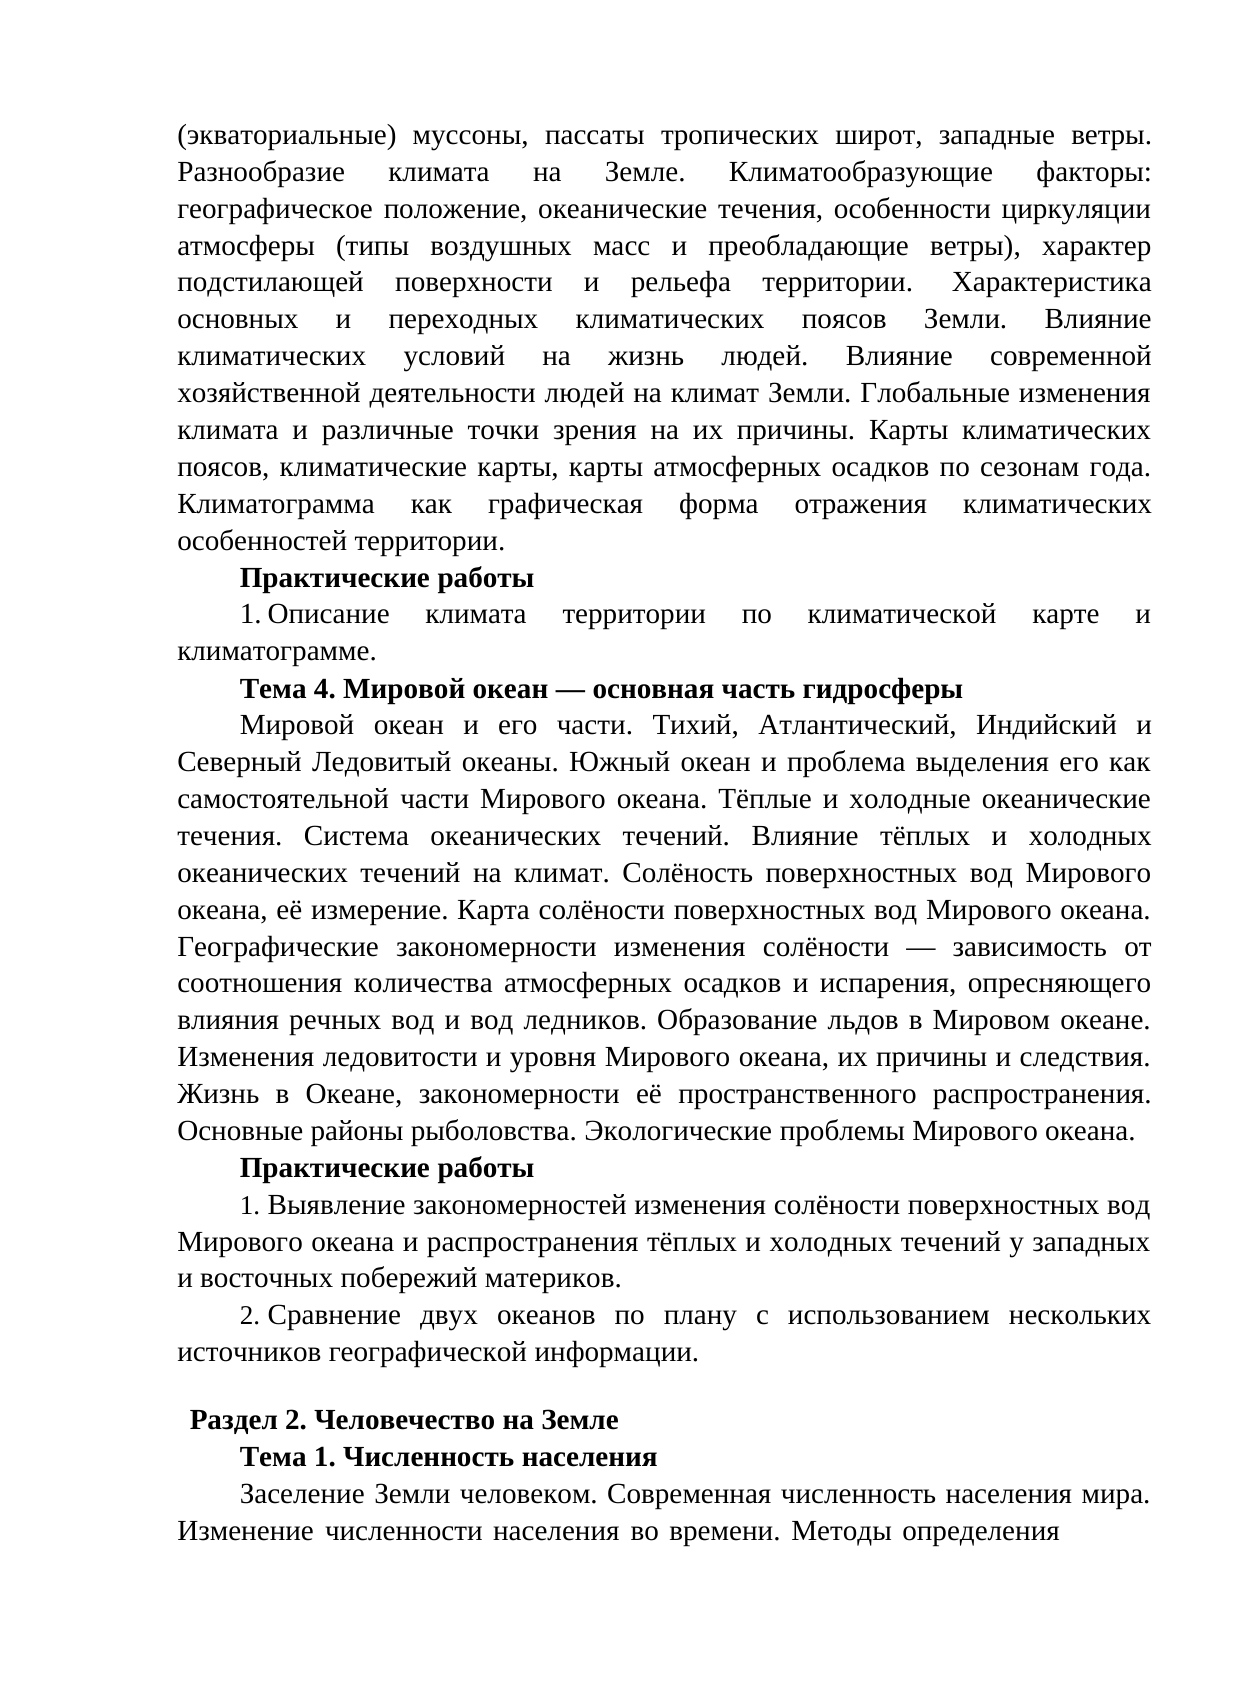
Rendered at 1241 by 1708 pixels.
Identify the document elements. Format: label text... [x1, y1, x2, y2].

list Сравнение двух океанов по плану с использованием нескольких источников географической информации. [177, 1297, 1151, 1368]
subtitle Практические работы [239, 560, 1163, 594]
text (экваториальные) муссоны, пассаты тропических широт, западные ветры. Разнообразие климата на Земле. Климатообразующие факторы: географическое положение, океанические течения, особенности циркуляции атмосферы (типы воздушных масс и преобладающие ветры), характер подстилающей поверхности и рельефа территории. Характеристика основных и переходных климатических поясов Земли. Влияние климатических условий на жизнь людей. Влияние современной хозяйственной деятельности людей на климат Земли. Глобальные изменения климата и различные точки зрения на их причины. Карты климатических поясов, климатические карты, карты атмосферных осадков по сезонам года. Климатограмма как графическая форма отражения климатических особенностей территории. [177, 117, 1152, 556]
subtitle Практические работы [239, 1150, 1163, 1184]
subtitle Тема 4. Мировой океан — основная часть гидросферы [239, 671, 1163, 704]
list Выявление закономерностей изменения солёности поверхностных вод Мирового океана и распространения тёплых и холодных течений у западных и восточных побережий материков. [177, 1187, 1151, 1294]
subtitle Раздел 2. Человечество на Земле Тема 1. Численность населения [189, 1402, 658, 1473]
text 1. Описание климата территории по климатической карте и климатограмме. [177, 596, 1151, 667]
text Заселение Земли человеком. Современная численность населения мира. Изменение численности населения во времени. Методы определения [177, 1476, 1151, 1547]
text Мировой океан и его части. Тихий, Атлантический, Индийский и Северный Ледовитый океаны. Южный океан и проблема выделения его как самостоятельной части Мирового океана. Тёплые и холодные океанические течения. Система океанических течений. Влияние тёплых и холодных океанических течений на климат. Солёность поверхностных вод Мирового океана, её измерение. Карта солёности поверхностных вод Мирового океана. Географические закономерности изменения солёности — зависимость от соотношения количества атмосферных осадков и испарения, опресняющего влияния речных вод и вод ледников. Образование льдов в Мировом океане. Изменения ледовитости и уровня Мирового океана, их причины и следствия. Жизнь в Океане, закономерности её пространственного распространения. Основные районы рыболовства. Экологические проблемы Мирового океана. [177, 707, 1152, 1147]
